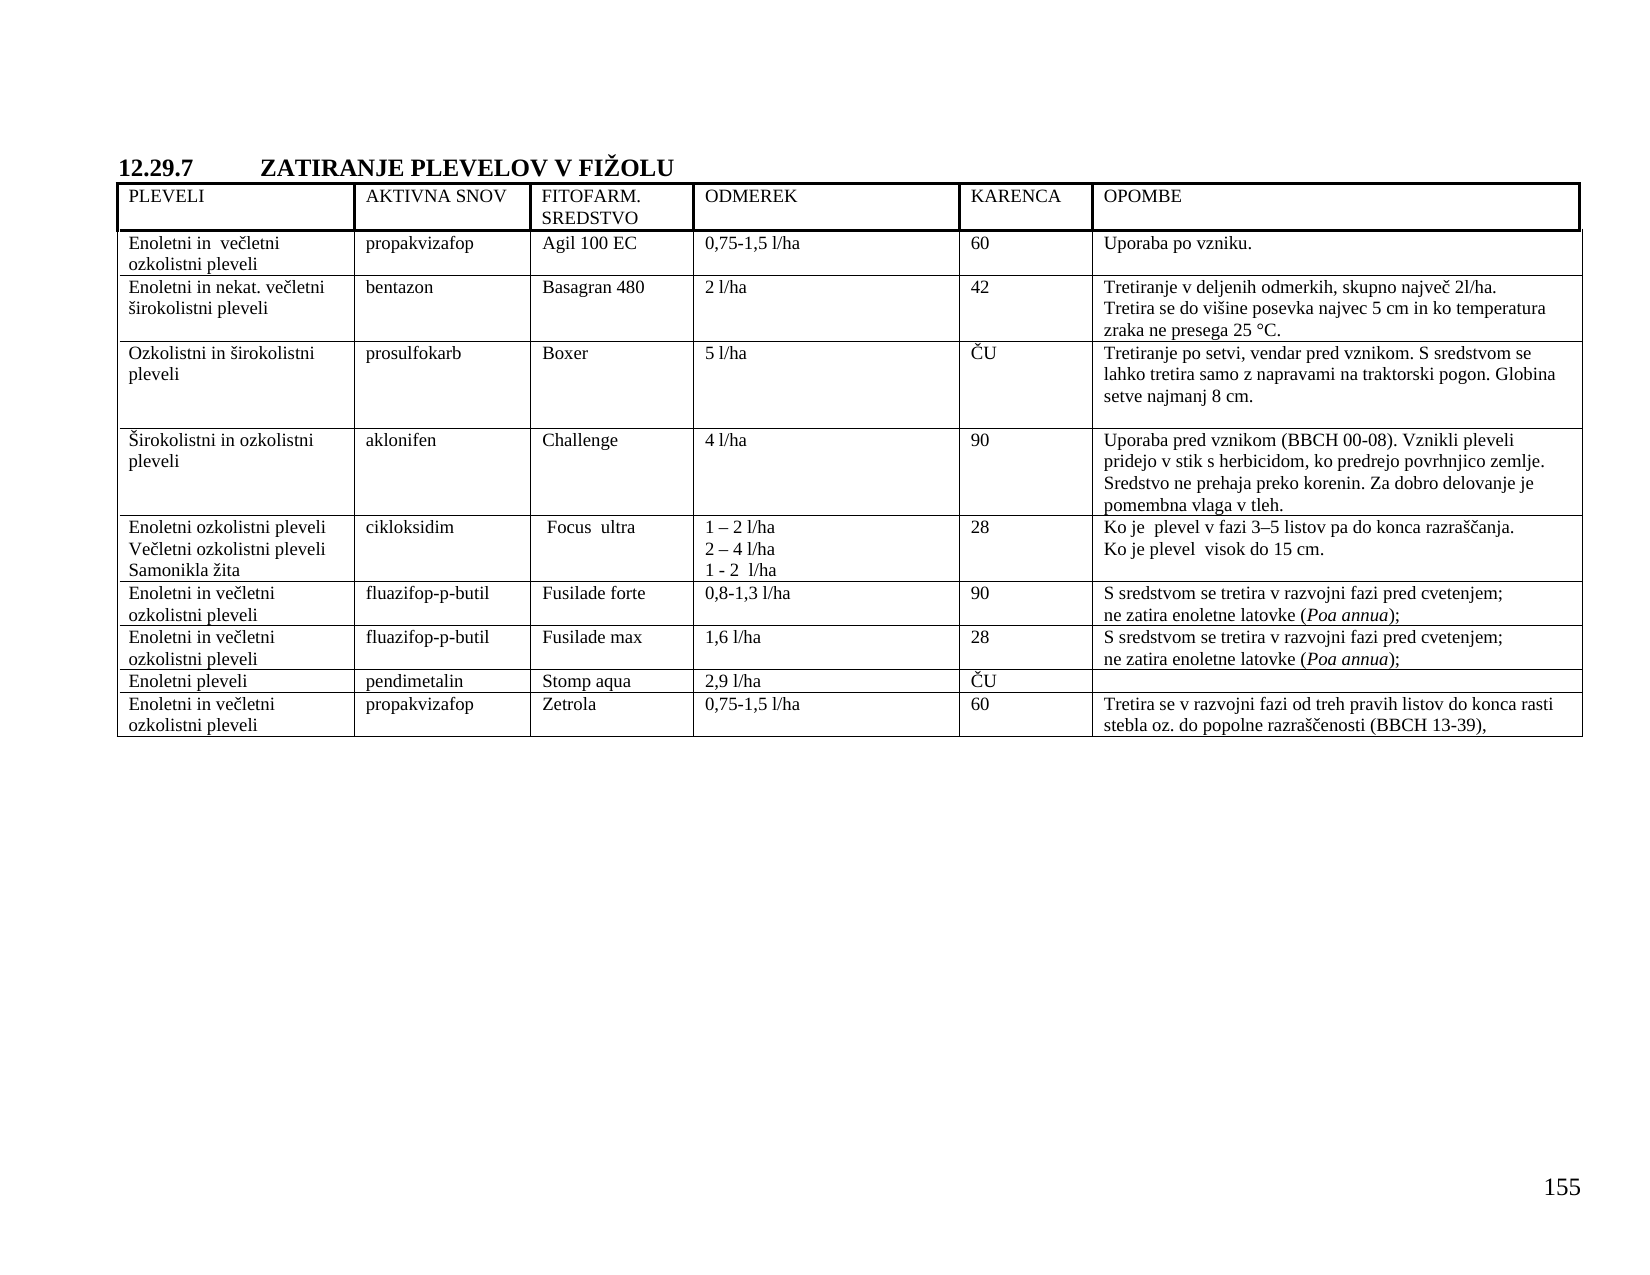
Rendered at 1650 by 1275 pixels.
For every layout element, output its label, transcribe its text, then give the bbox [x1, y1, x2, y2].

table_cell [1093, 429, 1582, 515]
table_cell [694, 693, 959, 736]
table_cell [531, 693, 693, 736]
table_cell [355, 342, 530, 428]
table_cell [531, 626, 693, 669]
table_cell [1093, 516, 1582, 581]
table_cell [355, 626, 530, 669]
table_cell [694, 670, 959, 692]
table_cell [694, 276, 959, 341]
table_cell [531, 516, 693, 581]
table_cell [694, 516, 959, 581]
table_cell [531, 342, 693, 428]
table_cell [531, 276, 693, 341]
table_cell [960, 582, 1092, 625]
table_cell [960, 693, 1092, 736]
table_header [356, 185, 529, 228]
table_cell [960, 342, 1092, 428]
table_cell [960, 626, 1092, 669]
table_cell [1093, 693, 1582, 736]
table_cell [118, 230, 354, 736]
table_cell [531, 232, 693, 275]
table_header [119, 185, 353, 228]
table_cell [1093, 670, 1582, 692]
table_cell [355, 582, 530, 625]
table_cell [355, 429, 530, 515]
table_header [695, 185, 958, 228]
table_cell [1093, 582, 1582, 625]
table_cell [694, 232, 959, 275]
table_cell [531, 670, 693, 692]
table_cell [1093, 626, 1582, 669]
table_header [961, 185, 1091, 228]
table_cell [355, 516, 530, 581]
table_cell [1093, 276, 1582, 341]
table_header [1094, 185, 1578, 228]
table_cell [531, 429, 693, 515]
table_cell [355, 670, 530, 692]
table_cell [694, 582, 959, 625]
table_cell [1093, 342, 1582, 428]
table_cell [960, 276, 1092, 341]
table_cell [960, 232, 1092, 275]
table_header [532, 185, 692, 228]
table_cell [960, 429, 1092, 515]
subtitle ZATIRANJE PLEVELOV V FIŽOLU [118, 153, 1581, 182]
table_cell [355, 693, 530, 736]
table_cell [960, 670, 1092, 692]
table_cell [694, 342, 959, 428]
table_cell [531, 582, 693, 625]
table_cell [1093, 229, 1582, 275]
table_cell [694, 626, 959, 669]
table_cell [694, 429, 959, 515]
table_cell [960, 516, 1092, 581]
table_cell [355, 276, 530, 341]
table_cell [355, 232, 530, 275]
